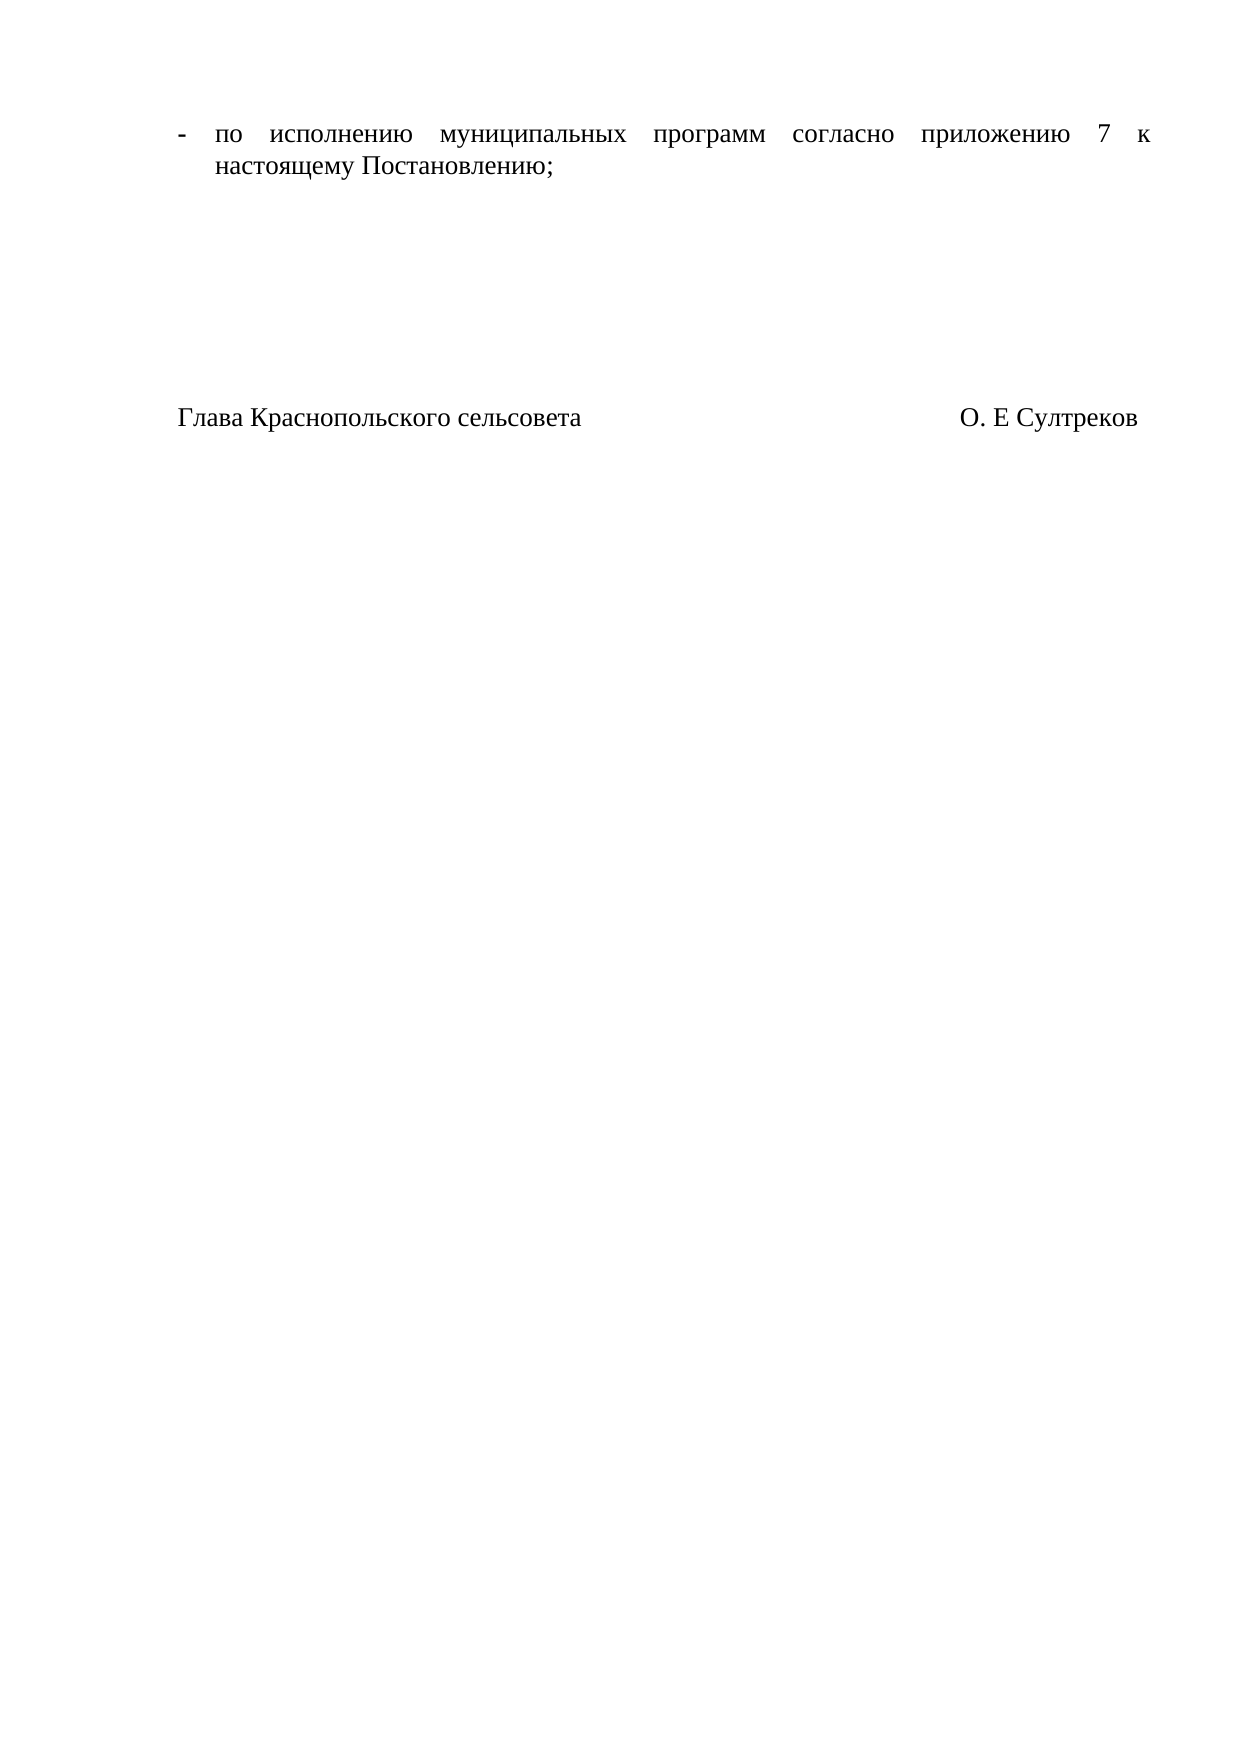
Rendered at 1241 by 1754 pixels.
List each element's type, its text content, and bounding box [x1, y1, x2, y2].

list по исполнению муниципальных программ согласно приложению 7 к настоящему Постановлению; [177, 118, 1152, 180]
text Глава Краснопольского сельсовета О. Е Султреков [177, 401, 1152, 432]
